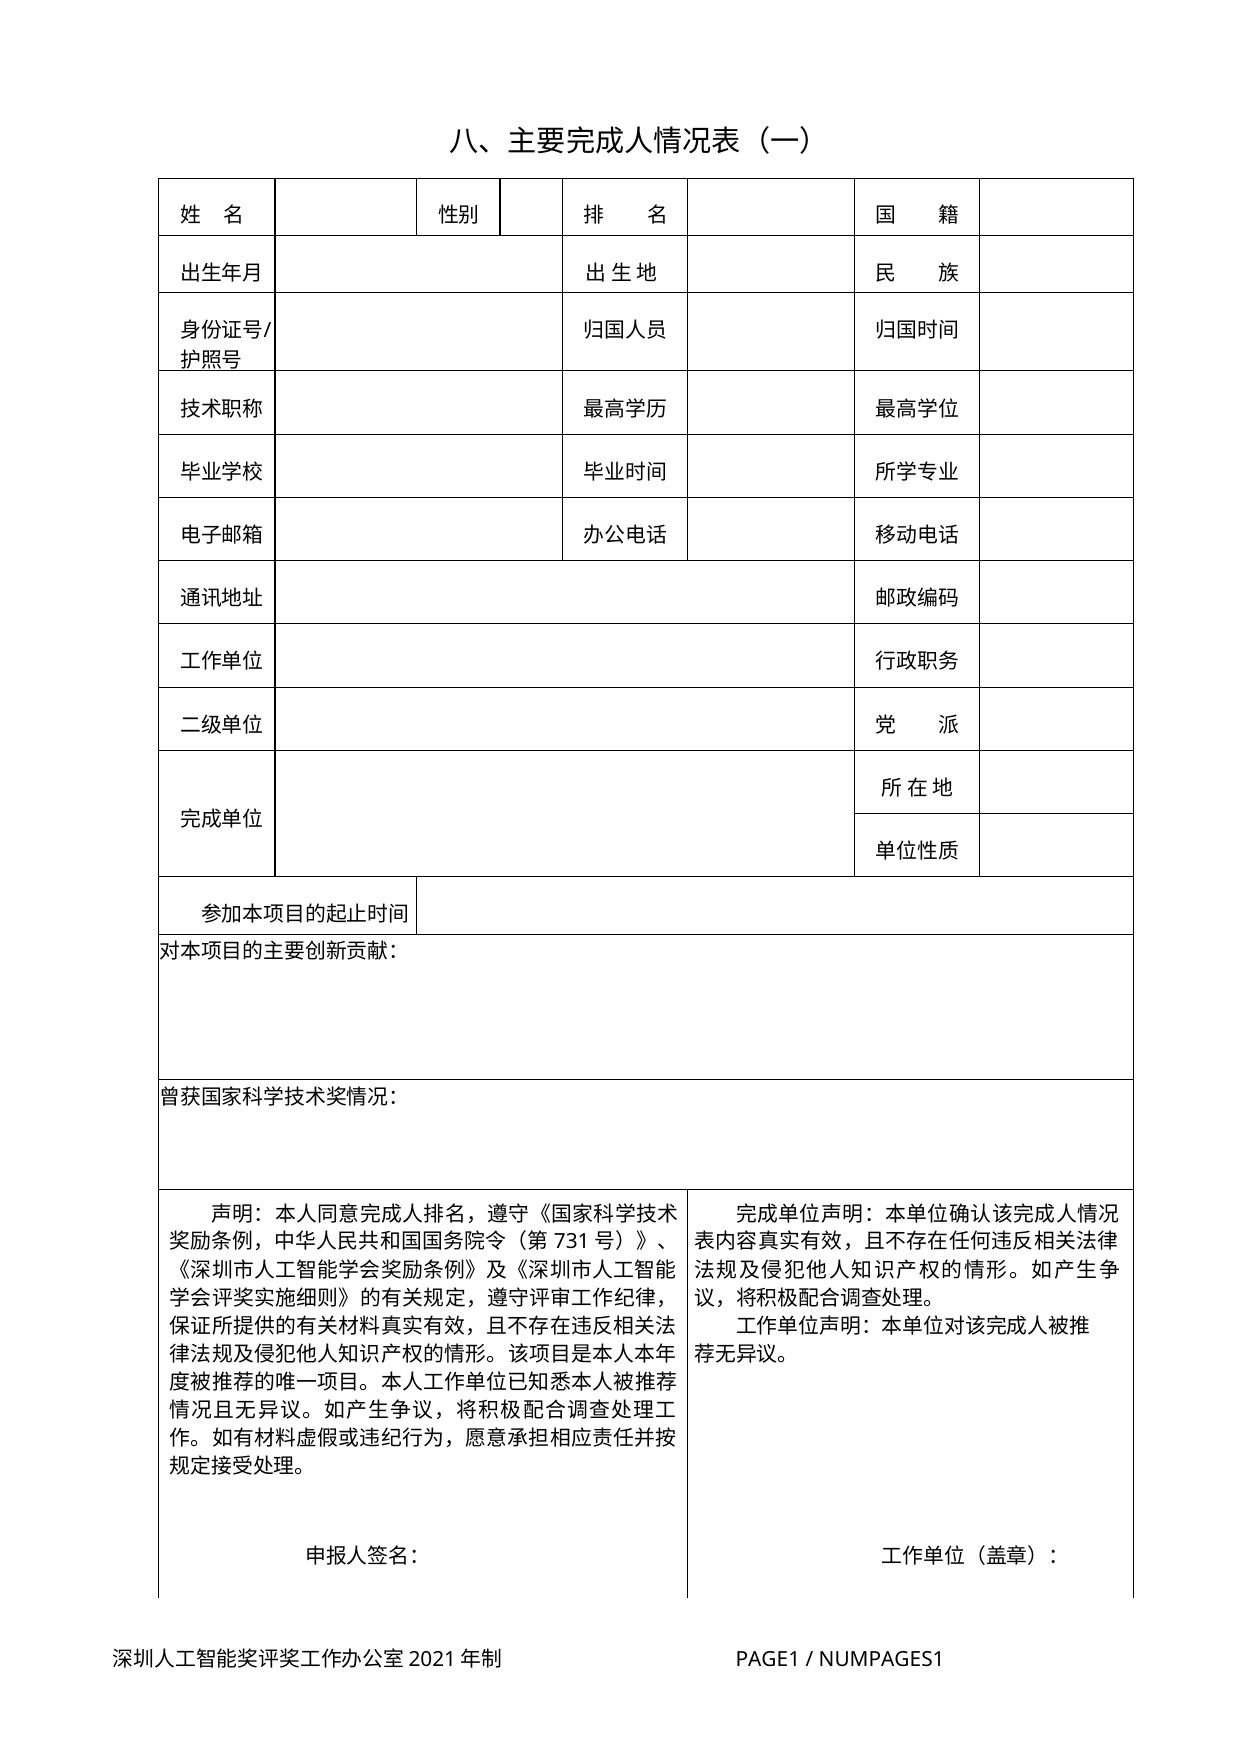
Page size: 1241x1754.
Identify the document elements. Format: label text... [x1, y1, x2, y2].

table_cell 出生年月 [159, 236, 274, 292]
table_header 排 [563, 179, 625, 235]
table_cell 身份证号/护照号 [159, 293, 274, 370]
table_cell [276, 624, 854, 687]
table_cell 归国时间 [855, 293, 979, 370]
table_cell [980, 751, 1133, 813]
table_cell [276, 371, 562, 434]
table_cell 毕业学校 [159, 435, 274, 497]
table_cell 归国人员 [563, 293, 687, 370]
table_cell [688, 236, 854, 292]
table_cell [980, 236, 1133, 292]
table_header [688, 179, 854, 235]
table_cell 完成单位声明：本单位确认该完成人情况表内容真实有效，且不存在任何违反相关法律法规及侵犯他人知识产权的情形。如产生争议，将积极配合调查处理。 工作单位声明：本单位对该完成人被推荐无异议。 [688, 1190, 1133, 1515]
table_cell [980, 814, 1133, 876]
table_header 名 [201, 179, 274, 235]
table_cell 申报人签名： [159, 1515, 687, 1598]
table_cell [980, 371, 1133, 434]
table_cell 族 [917, 236, 979, 292]
table_cell [980, 561, 1133, 623]
table_cell 民 [855, 236, 917, 292]
table_cell [276, 561, 854, 623]
text 八、主要完成人情况表（一） [359, 118, 918, 160]
table_cell 办公电话 [563, 498, 687, 560]
table_cell 行政职务 [855, 624, 979, 687]
table_header 名 [625, 179, 687, 235]
table_header 姓 [159, 179, 201, 235]
table_header [980, 179, 1133, 235]
table_cell [688, 435, 854, 497]
table_cell 对本项目的主要创新贡献： [159, 935, 1133, 1079]
table_cell 出 生 地 [563, 236, 687, 292]
table_cell 技术职称 [159, 371, 274, 434]
table_cell [688, 498, 854, 560]
table_cell 毕业时间 [563, 435, 687, 497]
table_cell 最高学历 [563, 371, 687, 434]
table_cell [417, 877, 1133, 933]
table_cell 所学专业 [855, 435, 979, 497]
table_cell [980, 435, 1133, 497]
table_cell [980, 293, 1133, 370]
table_header 性别 [417, 179, 499, 235]
table_header 国 [855, 179, 917, 235]
table_cell [276, 498, 562, 560]
table_cell [688, 371, 854, 434]
table_cell [980, 688, 1133, 750]
table_cell [276, 236, 562, 292]
table_cell 曾获国家科学技术奖情况： [159, 1080, 1133, 1189]
table_cell 二级单位 [159, 688, 274, 750]
table_cell [980, 498, 1133, 560]
table_cell 完成单位 [159, 751, 274, 876]
table_cell 所 在 地 [855, 751, 979, 813]
table_cell 工作单位 [159, 624, 274, 687]
table_cell 通讯地址 [159, 561, 274, 623]
table_cell 单位性质 [855, 814, 979, 876]
table_cell 派 [917, 688, 979, 750]
table_cell [276, 435, 562, 497]
table_cell 电子邮箱 [159, 498, 274, 560]
table_cell [276, 293, 562, 370]
table_cell [980, 624, 1133, 687]
table_header 籍 [917, 179, 979, 235]
table_header [276, 179, 416, 235]
table_cell 参加本项目的起止时间 [159, 877, 416, 933]
table_cell [688, 293, 854, 370]
table_cell [276, 751, 854, 876]
table_cell 最高学位 [855, 371, 979, 434]
table_cell 邮政编码 [855, 561, 979, 623]
table_cell 声明：本人同意完成人排名，遵守《国家科学技术奖励条例，中华人民共和国国务院令（第731号）》、《深圳市人工智能学会奖励条例》及《深圳市人工智能学会评奖实施细则》的有关规定，遵守评审工作纪律，保证所提供的有关材料真实有效，且不存在违反相关法律法规及侵犯他人知识产权的情形。该项目是本人本年度被推荐的唯一项目。本人工作单位已知悉本人被推荐情况且无异议。如产生争议，将积极配合调查处理工作。如有材料虚假或违纪行为，愿意承担相应责任并按规定接受处理。 [159, 1190, 687, 1515]
table_cell 工作单位（盖章）： [688, 1515, 1133, 1598]
table_cell 移动电话 [855, 498, 979, 560]
table_cell 党 [855, 688, 917, 750]
table_cell [276, 688, 854, 750]
table_header [501, 179, 562, 235]
